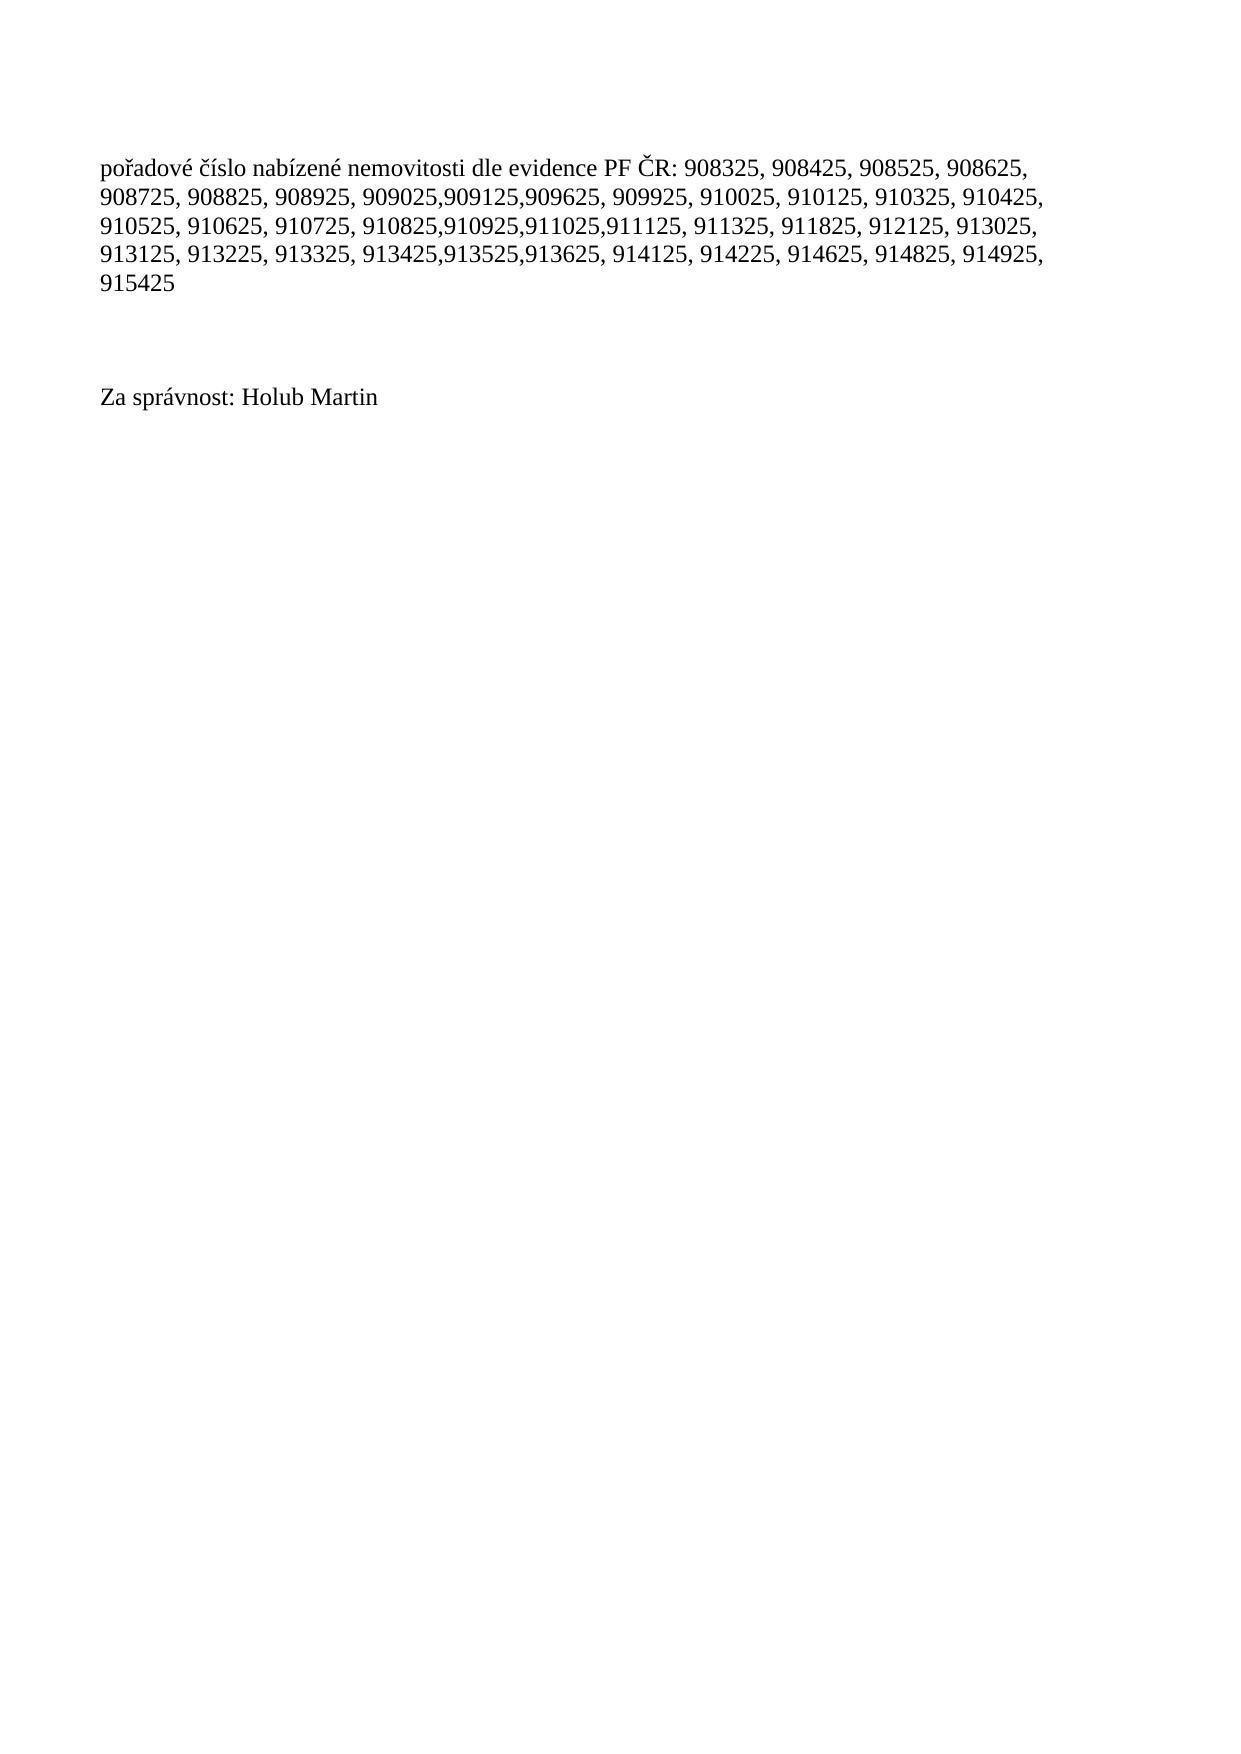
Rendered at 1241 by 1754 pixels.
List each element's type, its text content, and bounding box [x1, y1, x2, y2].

text pořadové číslo nabízené nemovitosti dle evidence PF ČR: 908325, 908425, 908525, 908625, 908725, 908825, 908925, 909025,909125,909625, 909925, 910025, 910125, 910325, 910425, 910525, 910625, 910725, 910825,910925,911025,911125, 911325, 911825, 912125, 913025, 913125, 913225, 913325, 913425,913525,913625, 914125, 914225, 914625, 914825, 914925, 915425 [100, 153, 1112, 297]
text Za správnost: Holub Martin [100, 382, 1112, 411]
